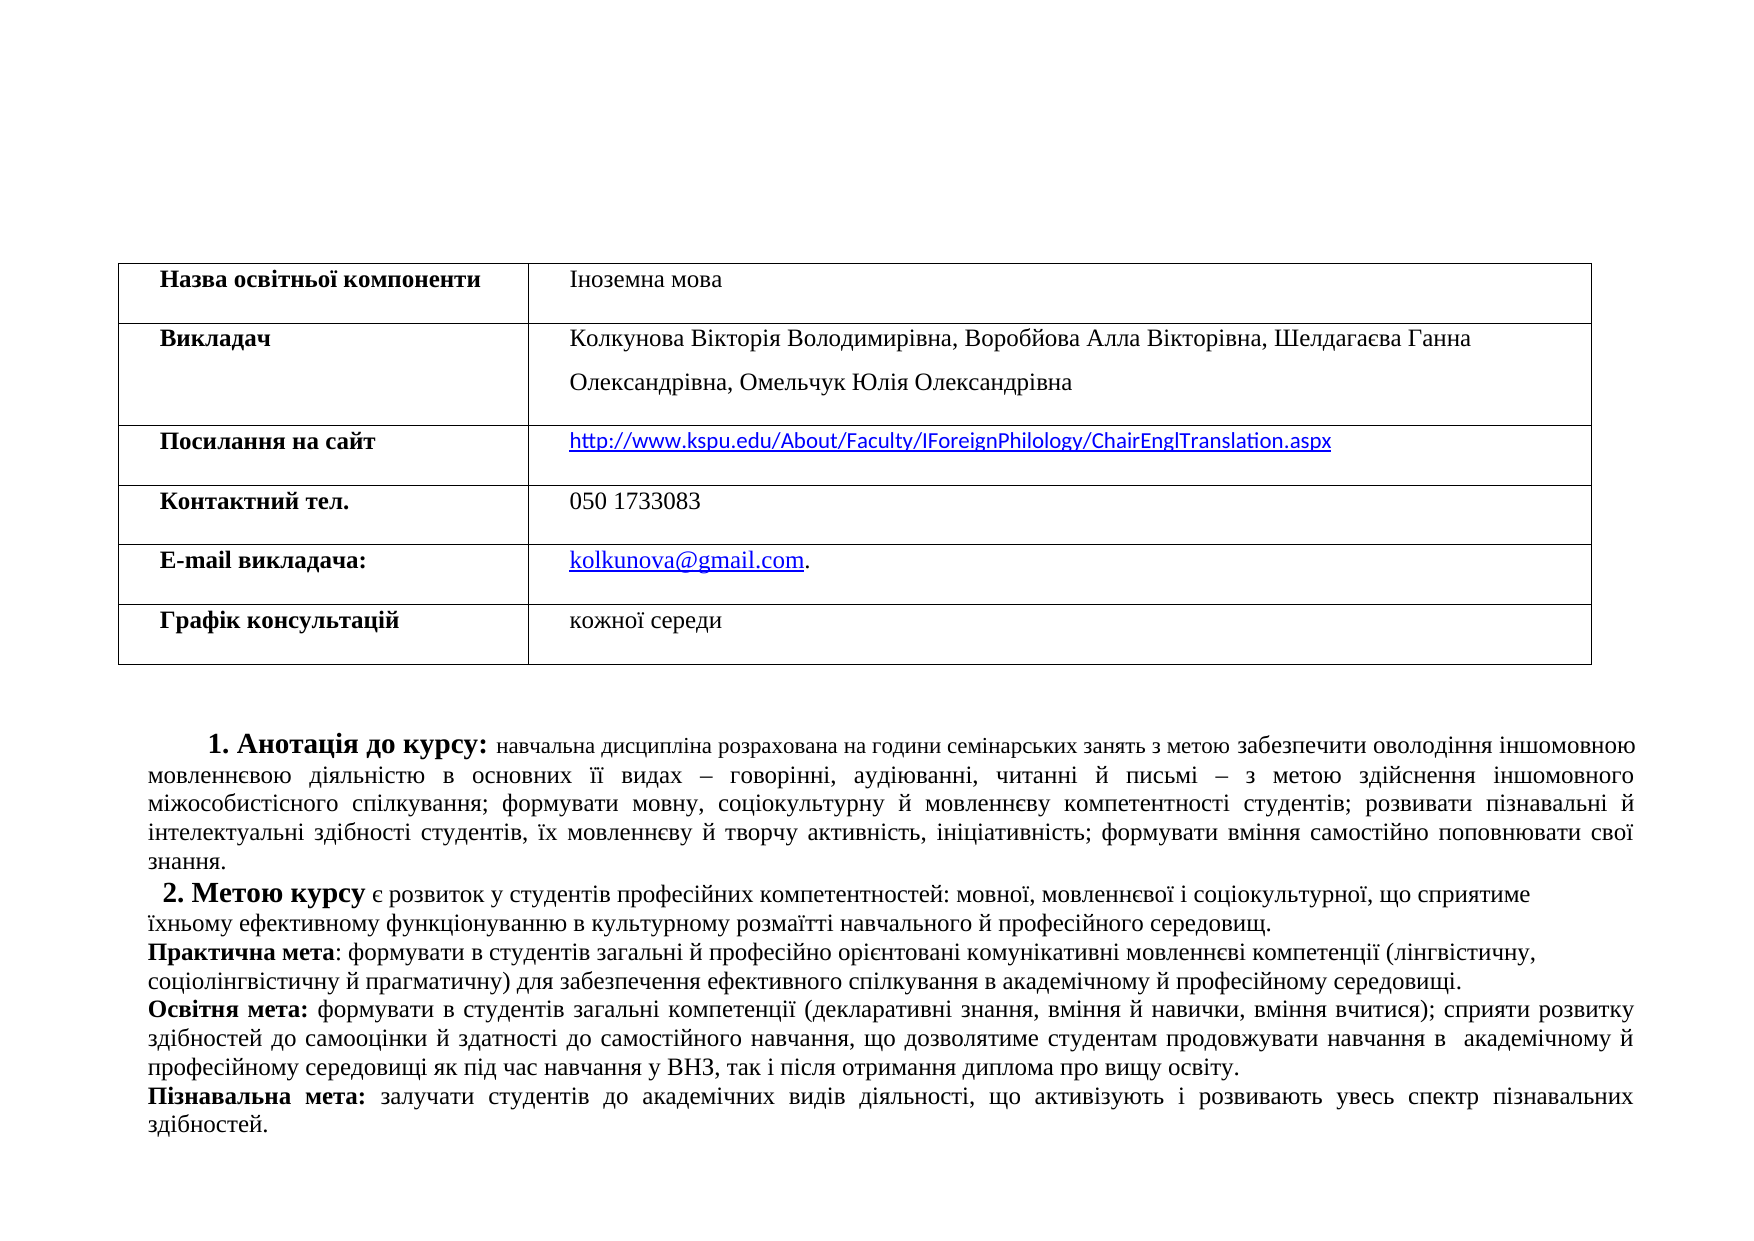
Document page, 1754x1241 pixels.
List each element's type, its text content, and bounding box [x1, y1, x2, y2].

table_cell kolkunova@gmail.com. [529, 545, 1591, 604]
table_cell http://www.kspu.edu/About/Faculty/IForeignPhilology/ChairEnglTranslation.aspx [529, 426, 1591, 485]
table_header Іноземна мова [529, 264, 1591, 322]
table_cell кожної середи [529, 605, 1591, 663]
text Практична мета: формувати в студентів загальні й професійно орієнтовані комунікативні мовленнєві компетенції (лінгвістичну, [148, 937, 1636, 966]
table_cell E-mail викладача: [119, 545, 528, 604]
table_cell Колкунова Вікторія Володимирівна, Воробйова Алла Вікторівна, Шелдагаєва Ганна Олександрівна, Омельчук Юлія Олександрівна [529, 324, 1591, 425]
text 2. Метою курсу є розвиток у студентів професійних компетентностей: мовної, мовленнєвої і соціокультурної, що сприятиме [148, 875, 1636, 908]
table_cell Графік консультацій [119, 605, 528, 663]
table_cell Викладач [119, 324, 528, 425]
text соціолінгвістичну й прагматичну) для забезпечення ефективного спілкування в академічному й професійному середовищі. [148, 966, 1636, 994]
table_cell Контактний тел. [119, 486, 528, 544]
table_cell Посилання на сайт [119, 426, 528, 485]
text їхньому ефективному функціонуванню в культурному розмаїтті навчального й професійного середовищ. [148, 908, 1636, 937]
text Пізнавальна мета: залучати студентів до академічних видів діяльності, що активізують і розвивають увесь спектр пізнавальних здібностей. [148, 1081, 1636, 1138]
table_header Назва освітньої компоненти [119, 264, 528, 322]
table_cell 050 1733083 [529, 486, 1591, 544]
text 1. Анотація до курсу: навчальна дисципліна розрахована на години семінарських занять з метою забезпечити оволодіння іншомовною мовленнєвою діяльністю в основних її видах – говорінні, аудіюванні, читанні й письмі – з метою здійснення іншомовного міжособистісного спілкування; формувати мовну, соціокультурну й мовленнєву компетентності студентів; розвивати пізнавальні й інтелектуальні здібності студентів, їх мовленнєву й творчу активність, ініціативність; формувати вміння самостійно поповнювати свої знання. [148, 726, 1636, 875]
text Освітня мета: формувати в студентів загальні компетенції (декларативні знання, вміння й навички, вміння вчитися); сприяти розвитку здібностей до самооцінки й здатності до самостійного навчання, що дозволятиме студентам продовжувати навчання в академічному й професійному середовищі як під час навчання у ВНЗ, так і після отримання диплома про вищу освіту. [148, 994, 1636, 1081]
